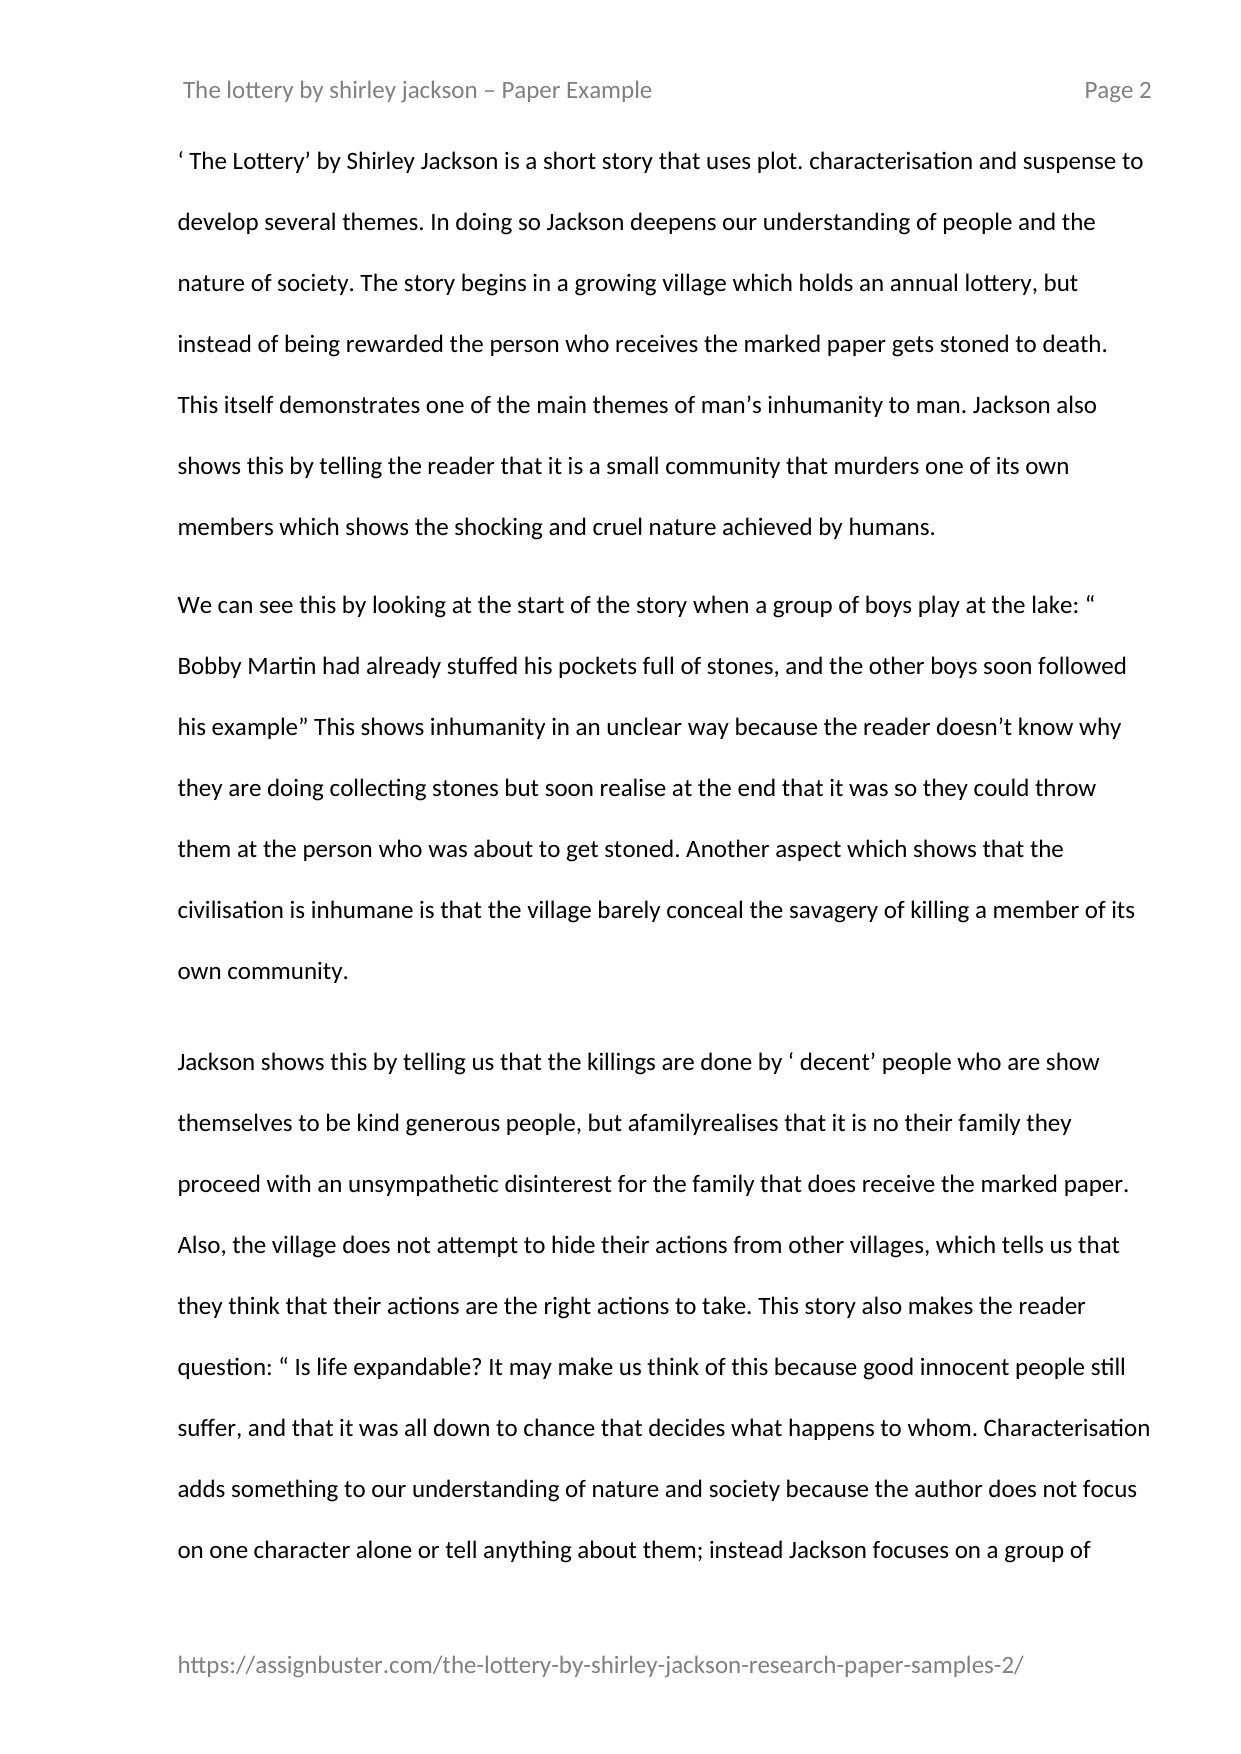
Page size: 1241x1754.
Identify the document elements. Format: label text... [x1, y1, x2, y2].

text We can see this by looking at the start of the story when a group of boys play at the lake: “ Bobby Martin had already stuffed his pockets full of stones, and the other boys soon followed his example” This shows inhumanity in an unclear way because the reader doesn’t know why they are doing collecting stones but soon realise at the end that it was so they could throw them at the person who was about to get stoned. Another aspect which shows that the civilisation is inhumane is that the village barely conceal the savagery of killing a member of its own community. [177, 589, 1152, 986]
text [177, 1046, 1152, 1564]
text ‘ The Lottery’ by Shirley Jackson is a short story that uses plot. characterisation and suspense to develop several themes. In doing so Jackson deepens our understanding of people and the nature of society. The story begins in a growing village which holds an annual lottery, but instead of being rewarded the person who receives the marked paper gets stoned to death. This itself demonstrates one of the main themes of man’s inhumanity to man. Jackson also shows this by telling the reader that it is a small community that murders one of its own members which shows the shocking and cruel nature achieved by humans. [177, 145, 1152, 542]
